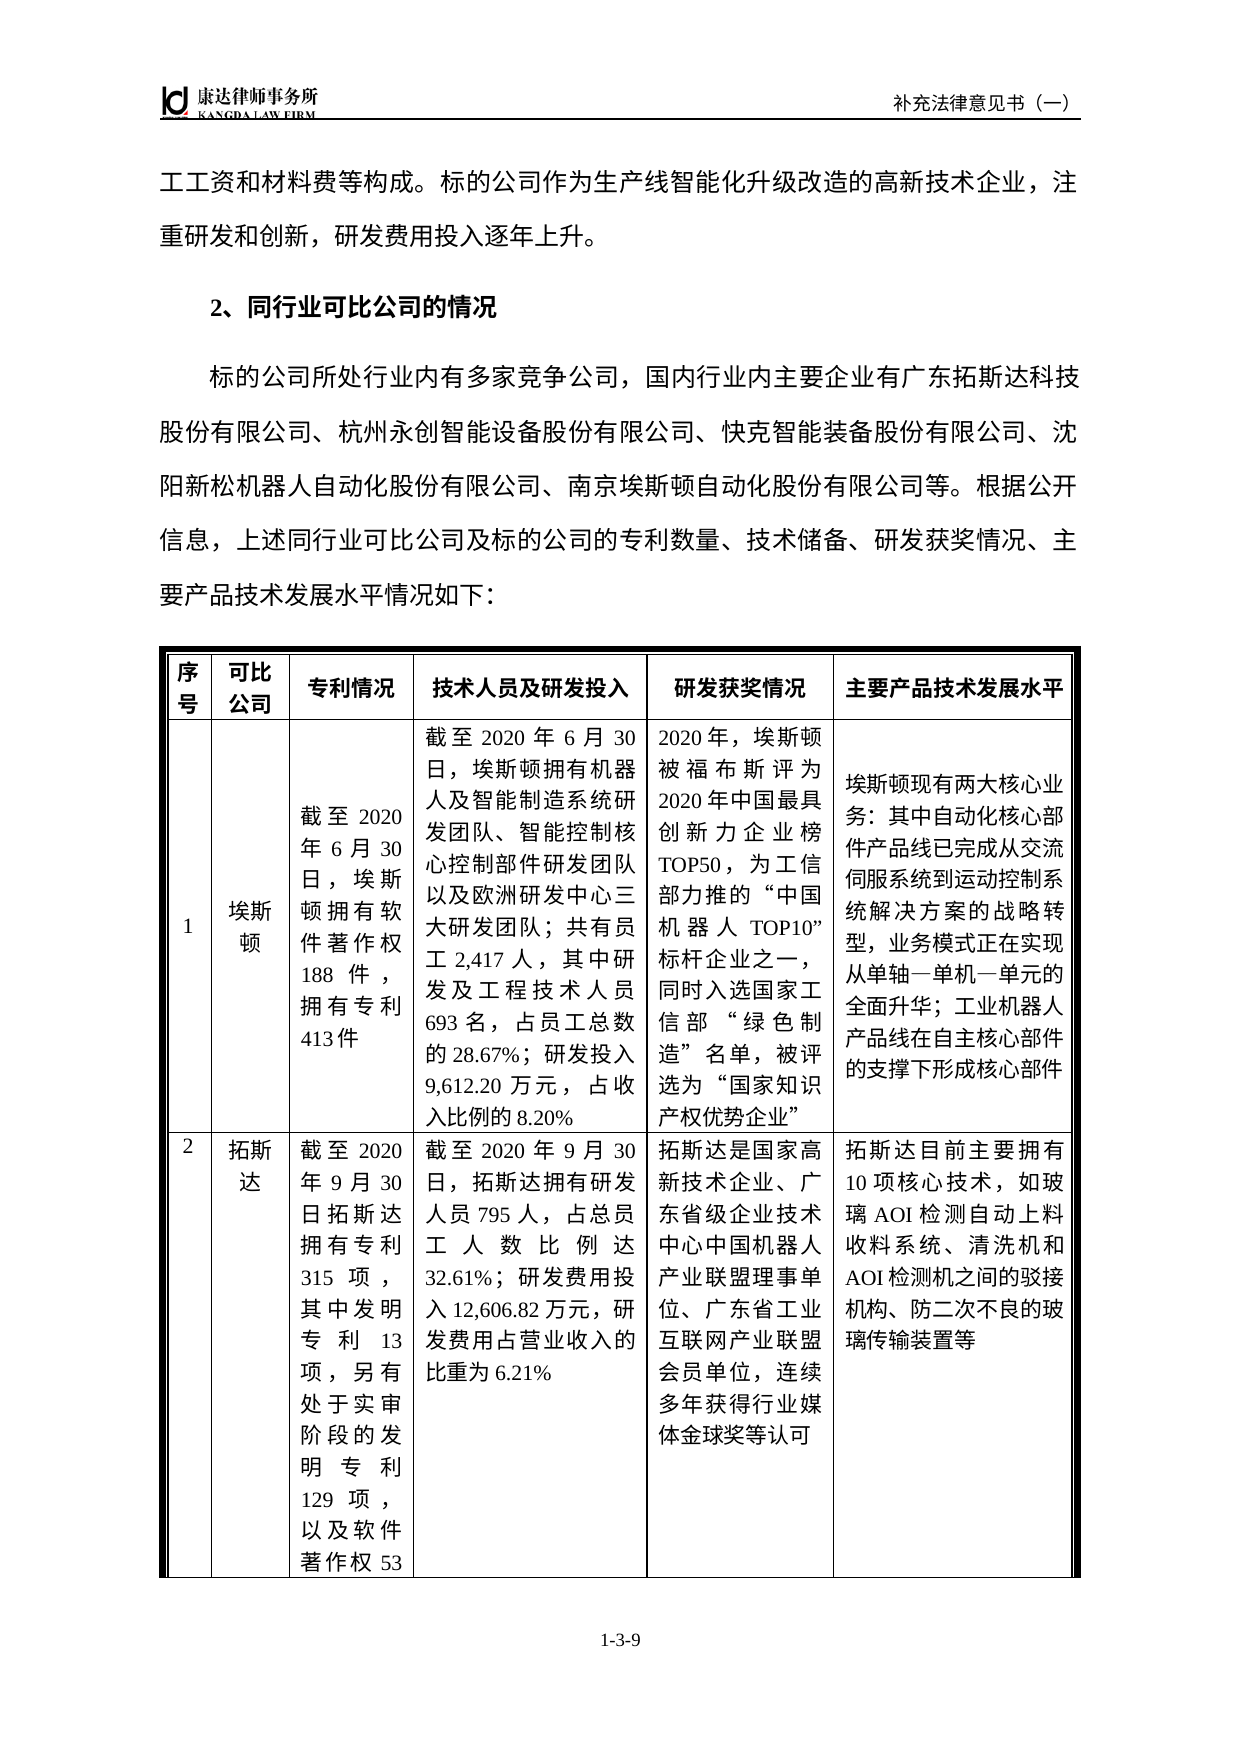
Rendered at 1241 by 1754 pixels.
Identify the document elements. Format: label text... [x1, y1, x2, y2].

picture [154, 70, 324, 131]
table_header 可比公司 [212, 655, 289, 718]
table_cell 2020年，埃斯顿被福布斯评为2020年中国最具创新力企业榜TOP50，为工信部力推的“中国机器人TOP10”标杆企业之一，同时入选国家工信部“绿色制造”名单，被评选为“国家知识产权优势企业” [648, 720, 833, 1132]
table_cell 截至2020年6月30日，埃斯顿拥有软件著作权188件，拥有专利413件 [290, 720, 413, 1132]
table_cell 1 [169, 720, 211, 1132]
text 2、同行业可比公司的情况 [159, 287, 1081, 323]
table_header 研发获奖情况 [648, 655, 833, 718]
table_header 序号 [169, 655, 211, 718]
table_header 专利情况 [290, 655, 413, 718]
table_cell 拓斯达 [212, 1133, 289, 1577]
text 标的公司所处行业内有多家竞争公司，国内行业内主要企业有广东拓斯达科技股份有限公司、杭州永创智能设备股份有限公司、快克智能装备股份有限公司、沈阳新松机器人自动化股份有限公司、南京埃斯顿自动化股份有限公司等。根据公开信息，上述同行业可比公司及标的公司的专利数量、技术储备、研发获奖情况、主要产品技术发展水平情况如下： [159, 358, 1081, 611]
table_cell 埃斯顿 [212, 720, 289, 1132]
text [159, 162, 1081, 253]
table_cell 埃斯顿现有两大核心业务：其中自动化核心部件产品线已完成从交流伺服系统到运动控制系统解决方案的战略转型，业务模式正在实现从单轴—单机—单元的全面升华；工业机器人产品线在自主核心部件的支撑下形成核心部件 [834, 720, 1071, 1132]
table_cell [290, 1133, 413, 1577]
table_cell 截至2020年6月30日，埃斯顿拥有机器人及智能制造系统研发团队、智能控制核心控制部件研发团队以及欧洲研发中心三大研发团队；共有员工2,417人，其中研发及工程技术人员693名，占员工总数的28.67%；研发投入9,612.20万元，占收入比例的8.20% [414, 720, 646, 1132]
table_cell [834, 1133, 1071, 1577]
table_cell 2 [169, 1133, 211, 1577]
table_header 技术人员及研发投入 [414, 655, 646, 718]
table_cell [414, 1133, 646, 1577]
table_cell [648, 1133, 833, 1577]
table_header 主要产品技术发展水平 [834, 655, 1071, 718]
